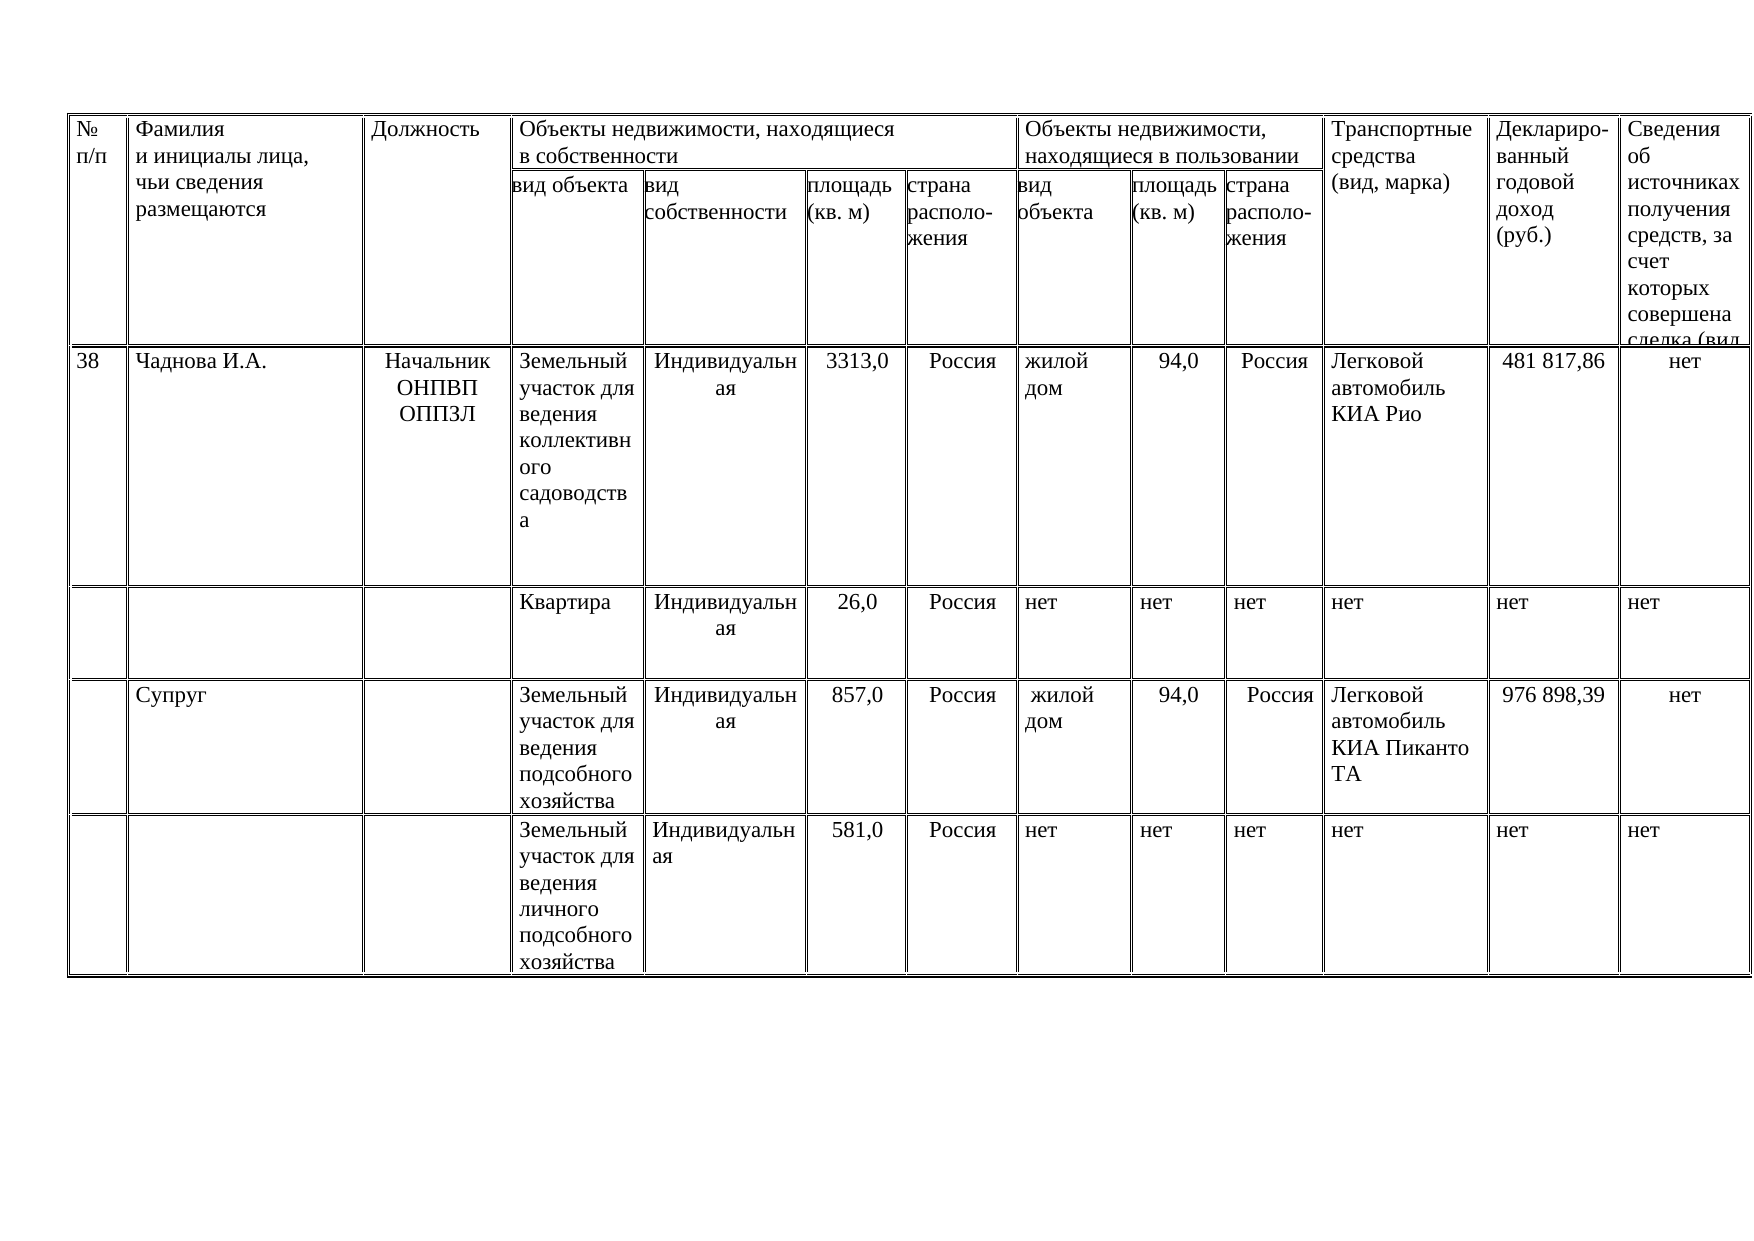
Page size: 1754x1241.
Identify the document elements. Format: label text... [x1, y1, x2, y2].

table_cell нет [1621, 681, 1749, 813]
table_cell нет [1325, 588, 1487, 678]
table_cell Легковой автомобиль КИА Рио [1325, 348, 1487, 585]
table_cell [364, 816, 511, 974]
table_cell вид объекта [513, 171, 643, 344]
table_cell Земельный участок для ведения подсобного хозяйства [513, 681, 643, 813]
table_cell Легковой автомобиль КИА Пиканто ТА [1325, 681, 1487, 813]
table_cell Россия [908, 348, 1016, 585]
table_cell нет [1132, 813, 1226, 974]
table_cell Индивидуальная [646, 681, 805, 813]
table_cell вид собственности [646, 171, 805, 344]
table_cell [365, 588, 510, 678]
table_cell [70, 585, 126, 678]
table_cell страна располо-жения [908, 171, 1016, 344]
table_cell 94,0 [1133, 681, 1224, 813]
table_cell нет [1227, 588, 1322, 678]
table_header Фамилия и инициалы лица, чьи сведения размещаются [128, 116, 363, 344]
table_cell нет [1324, 816, 1488, 974]
table_cell 94,0 [1133, 348, 1224, 585]
table_cell Начальник ОНПВП ОППЗЛ [365, 348, 510, 585]
table_cell нет [1133, 588, 1224, 678]
table_header Транспортные средства (вид, марка) [1324, 116, 1488, 344]
table_cell Россия [907, 816, 1017, 974]
table_cell 857,0 [808, 681, 905, 813]
table_cell 481 817,86 [1490, 348, 1618, 585]
table_cell страна располо-жения [1227, 171, 1322, 344]
table_cell Россия [1227, 348, 1322, 585]
table_cell нет [1488, 816, 1619, 974]
table_cell нет [1226, 816, 1323, 974]
table_cell Супруг [129, 681, 362, 813]
table_cell нет [1019, 588, 1130, 678]
table_cell [69, 678, 127, 813]
table_cell вид объекта [1019, 171, 1130, 344]
table_cell нет [1490, 588, 1618, 678]
table_cell 26,0 [808, 588, 905, 678]
table_cell нет [1017, 813, 1132, 974]
table_cell Россия [908, 588, 1016, 678]
table_cell Земельный участок для ведения личного подсобного хозяйства [511, 816, 644, 974]
table_cell площадь (кв. м) [1133, 171, 1224, 344]
table_cell жилой дом [1019, 348, 1130, 585]
table_cell Земельный участок для ведения коллективного садоводства [513, 348, 643, 585]
table_cell Индивидуальная [646, 348, 805, 585]
table_cell Индивидуальная [646, 588, 805, 678]
table_cell Индивидуальная [644, 813, 807, 974]
table_header Объекты недвижимости, находящиеся в собственности [511, 116, 1017, 168]
table_cell Россия [1227, 681, 1322, 813]
table_header Сведения об источниках получения средств, за счет которых совершена сделка (вид приобретенного имущества, источники) [1620, 116, 1750, 344]
table_header Деклариро-ванный годовой доход (руб.) [1488, 116, 1619, 344]
table_cell площадь (кв. м) [808, 171, 905, 344]
table_header Объекты недвижимости, находящиеся в пользовании [1017, 116, 1323, 168]
table_cell [129, 588, 362, 678]
table_cell [69, 813, 127, 974]
table_cell Квартира [513, 588, 643, 678]
table_cell нет [1621, 348, 1749, 585]
table_cell 3313,0 [808, 348, 905, 585]
table_cell [365, 681, 510, 813]
table_cell [128, 816, 363, 974]
table_header Должность [364, 116, 511, 344]
table_cell нет [1621, 588, 1749, 678]
table_cell Россия [908, 681, 1016, 813]
table_cell 38 [69, 344, 127, 585]
table_cell 581,0 [807, 813, 907, 974]
table_cell Чаднова И.А. [129, 348, 362, 585]
table_cell жилой дом [1019, 681, 1130, 813]
table_header № п/п [70, 116, 127, 344]
table_cell 976 898,39 [1490, 681, 1618, 813]
table_cell нет [1620, 816, 1750, 974]
